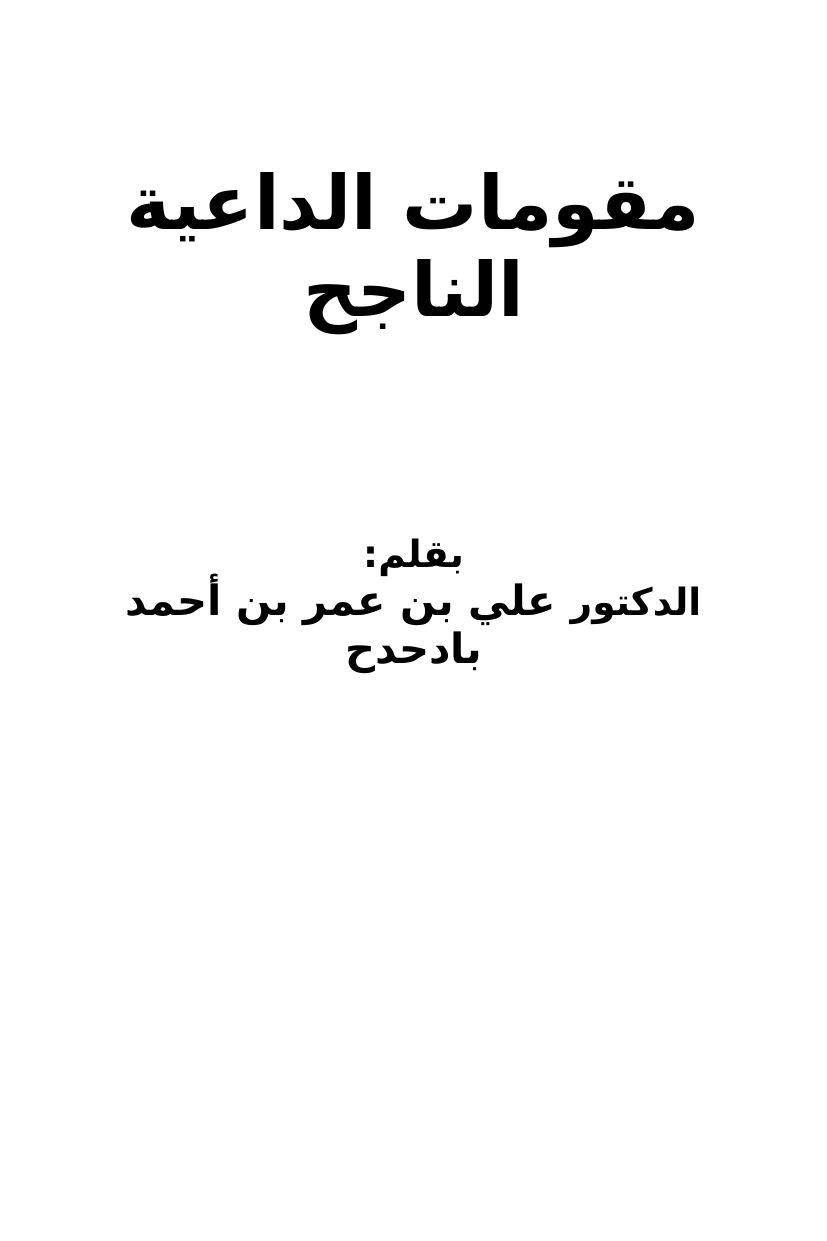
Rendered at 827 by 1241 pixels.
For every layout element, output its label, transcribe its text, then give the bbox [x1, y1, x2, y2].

text الدكتور علي بن عمر بن أحمد بادحدح [89, 577, 738, 674]
text مقومات الداعية الناجح [89, 160, 738, 334]
text بقلم: [89, 533, 738, 577]
